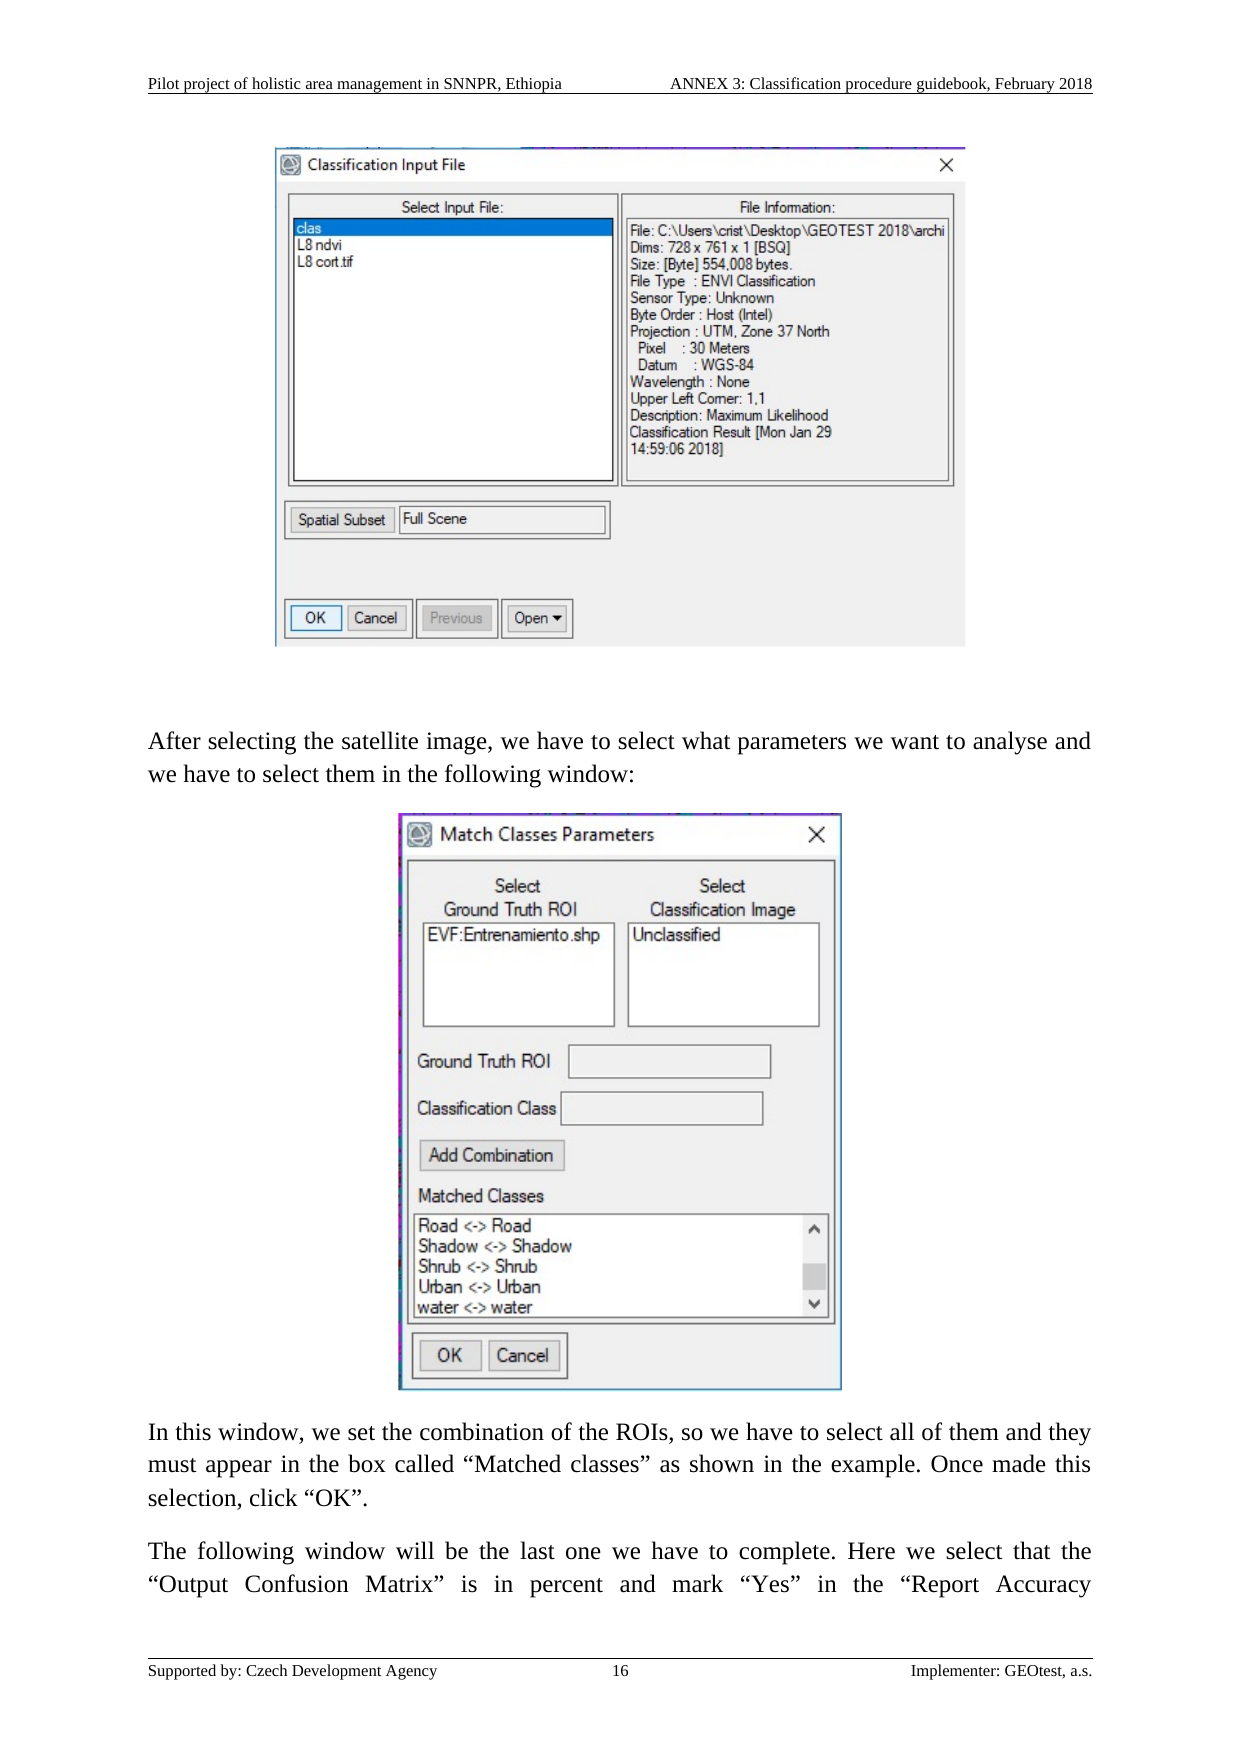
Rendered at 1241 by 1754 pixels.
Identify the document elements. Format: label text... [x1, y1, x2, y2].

picture [274, 147, 966, 648]
text After selecting the satellite image, we have to select what parameters we want to analyse and we have to select them in the following window: [148, 726, 1093, 788]
picture [398, 813, 842, 1392]
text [148, 1536, 1093, 1598]
text In this window, we set the combination of the ROIs, so we have to select all of them and they must appear in the box called “Matched classes” as shown in the example. Once made this selection, click “OK”. [148, 1417, 1093, 1511]
